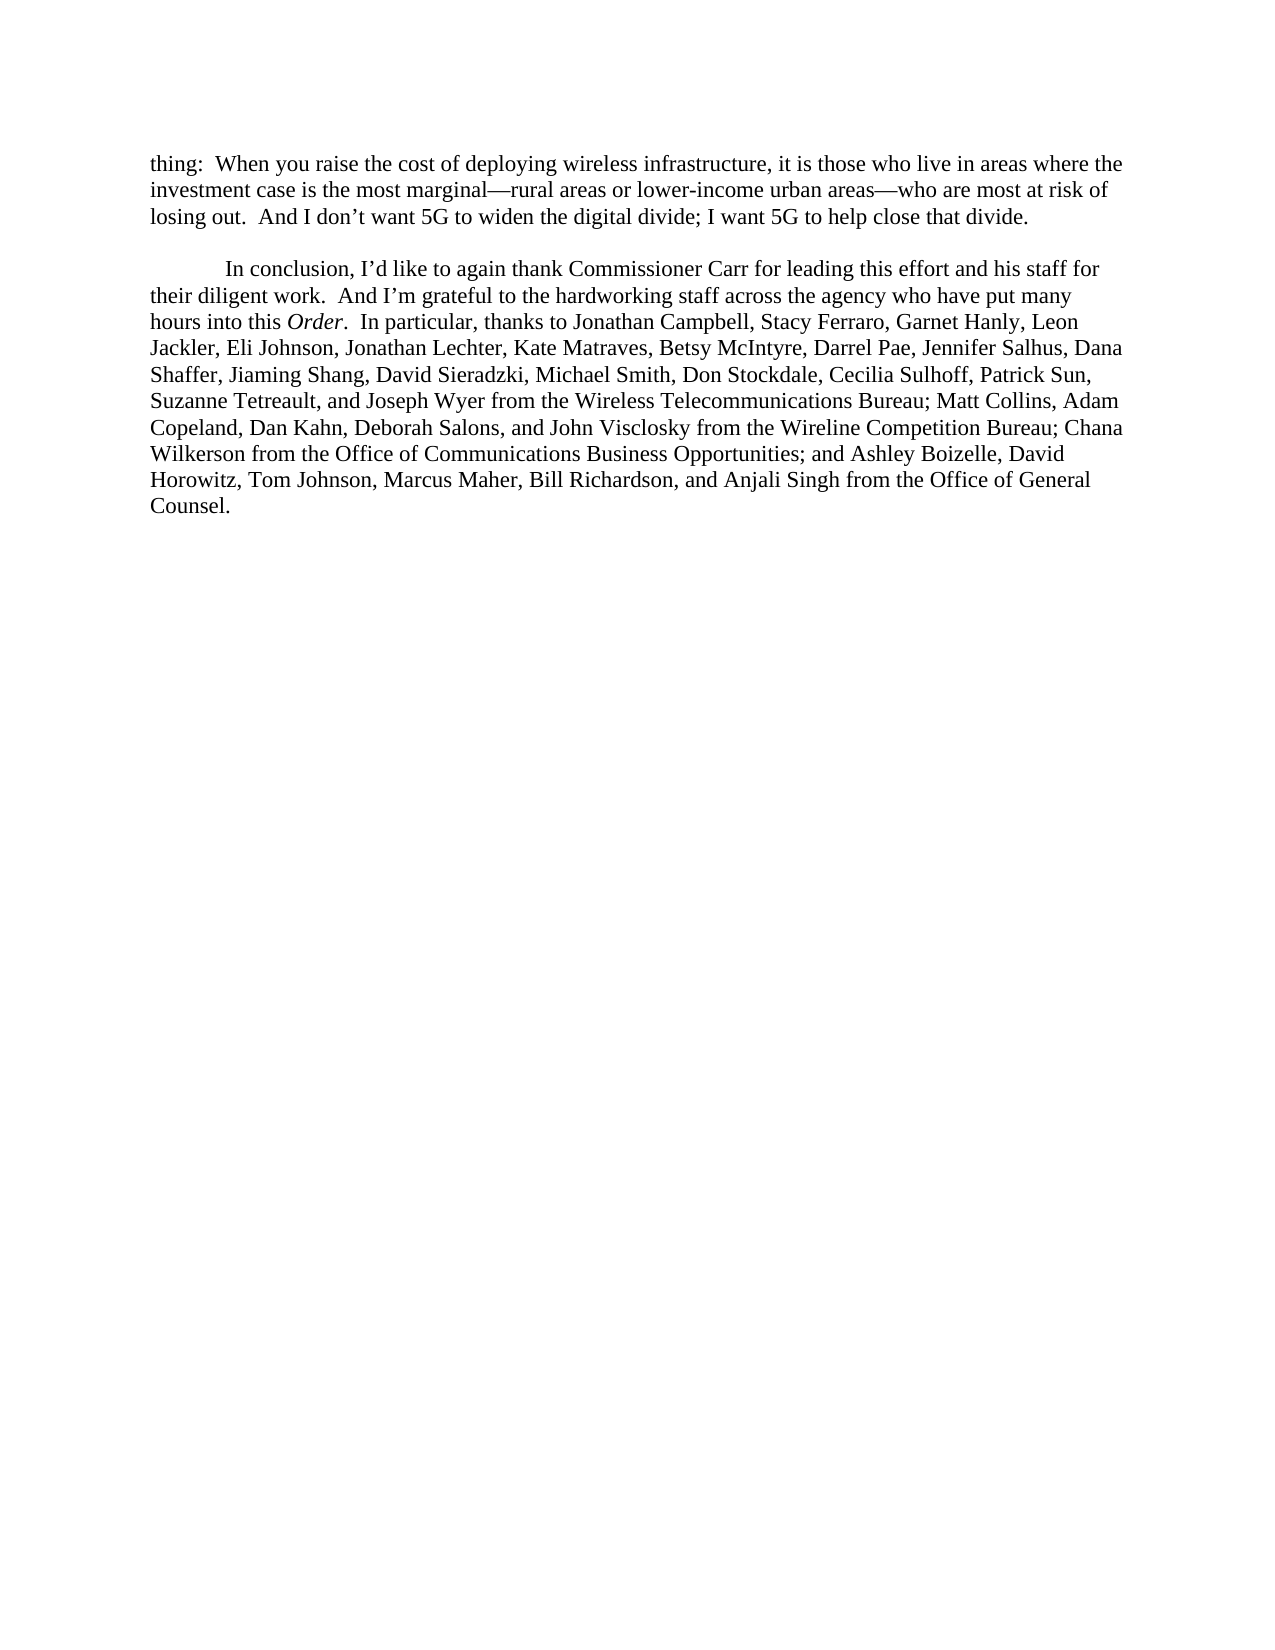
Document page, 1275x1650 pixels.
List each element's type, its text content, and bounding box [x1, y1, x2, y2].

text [150, 150, 1125, 229]
text In conclusion, I’d like to again thank Commissioner Carr for leading this effort and his staff for their diligent work. And I’m grateful to the hardworking staff across the agency who have put many hours into this Order. In particular, thanks to Jonathan Campbell, Stacy Ferraro, Garnet Hanly, Leon Jackler, Eli Johnson, Jonathan Lechter, Kate Matraves, Betsy McIntyre, Darrel Pae, Jennifer Salhus, Dana Shaffer, Jiaming Shang, David Sieradzki, Michael Smith, Don Stockdale, Cecilia Sulhoff, Patrick Sun, Suzanne Tetreault, and Joseph Wyer from the Wireless Telecommunications Bureau; Matt Collins, Adam Copeland, Dan Kahn, Deborah Salons, and John Visclosky from the Wireline Competition Bureau; Chana Wilkerson from the Office of Communications Business Opportunities; and Ashley Boizelle, David Horowitz, Tom Johnson, Marcus Maher, Bill Richardson, and Anjali Singh from the Office of General Counsel. [150, 255, 1125, 519]
